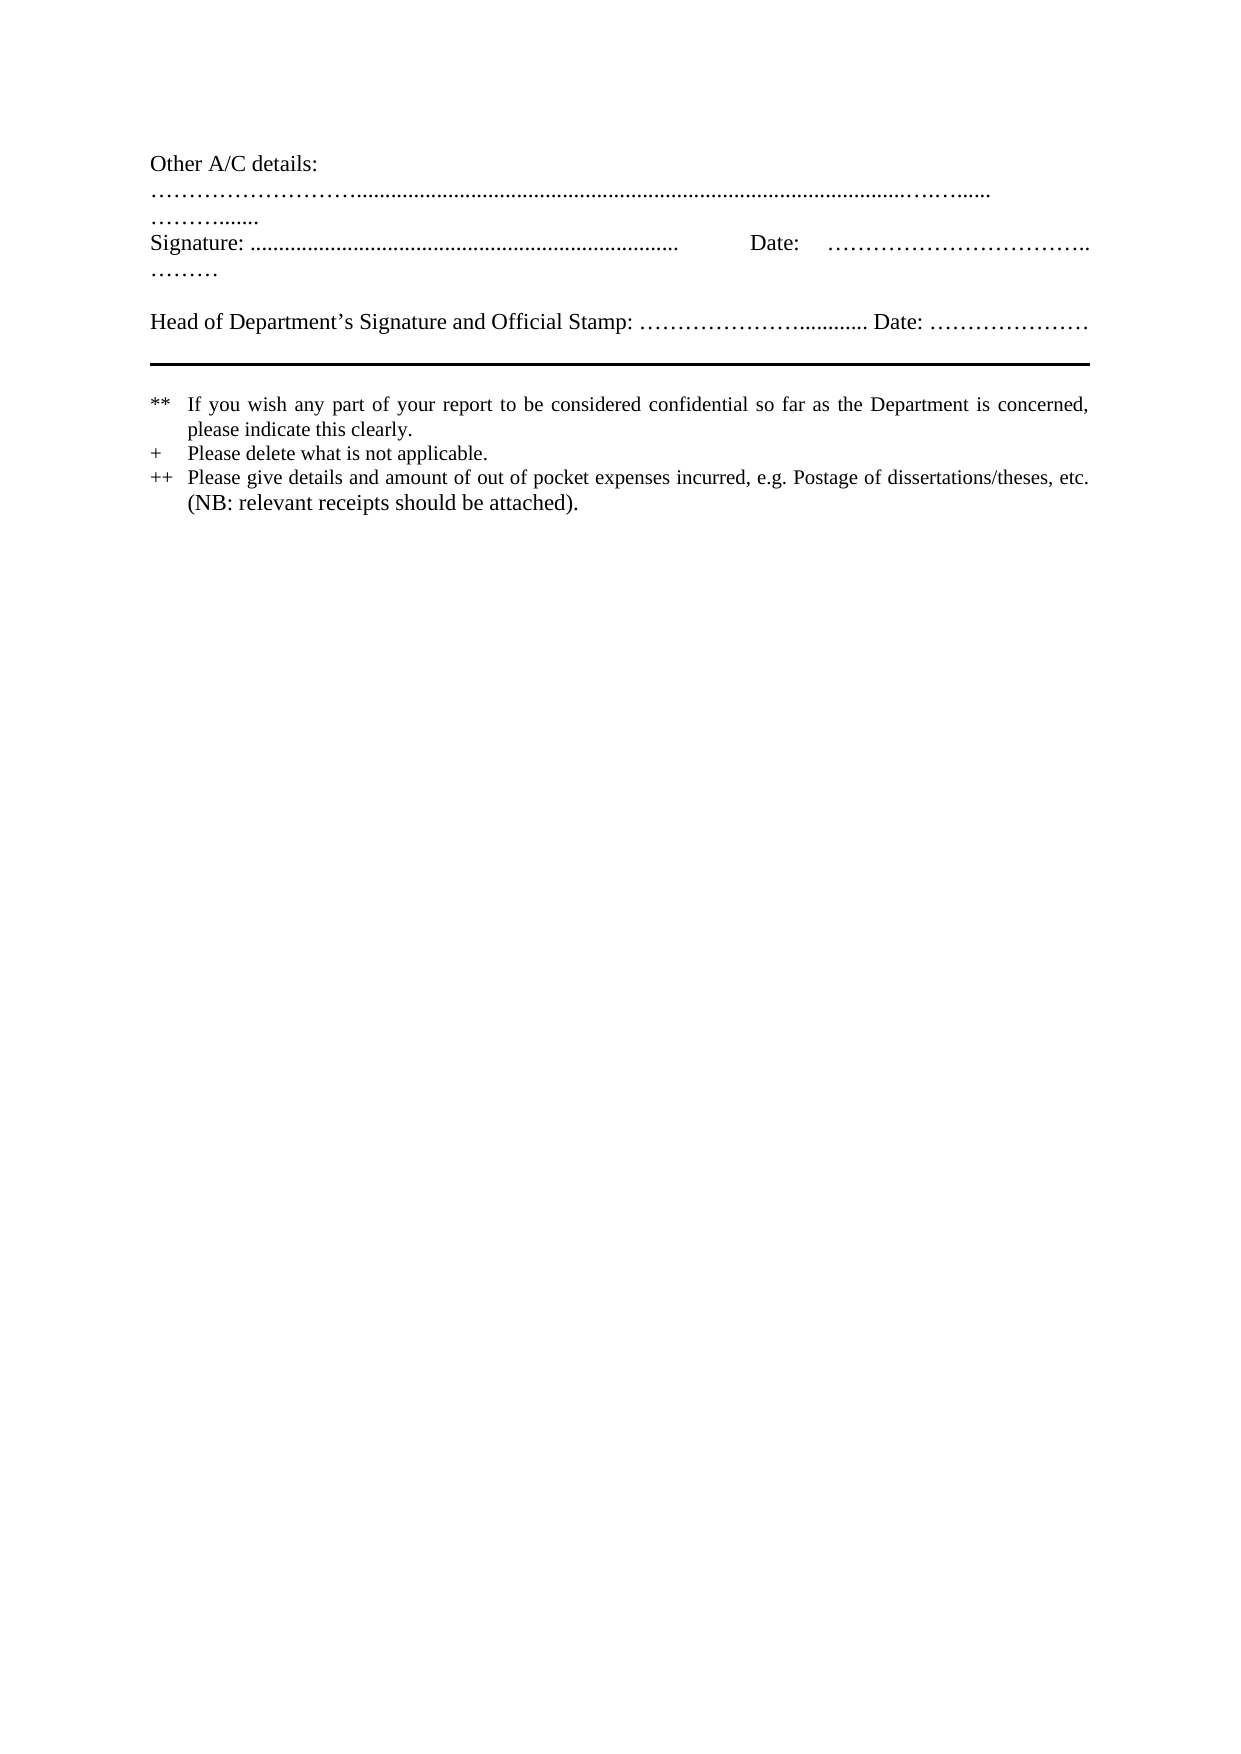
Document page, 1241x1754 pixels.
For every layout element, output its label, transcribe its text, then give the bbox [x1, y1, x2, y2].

text Head of Department’s Signature and Official Stamp: …………………............ Date: ………………… [150, 308, 1090, 334]
text ** If you wish any part of your report to be considered confidential so far as the Department is concerned, please indicate this clearly. [150, 392, 1090, 441]
text Signature: ........................................................................... Date: ……………………………..……… [150, 229, 1090, 282]
text ++ Please give details and amount of out of pocket expenses incurred, e.g. Postage of dissertations/theses, etc.(NB: relevant receipts should be attached). [150, 464, 1090, 515]
text Other A/C details: [150, 150, 1090, 176]
text + Please delete what is not applicable. [150, 441, 1090, 464]
text ………………………................................................................................................….…......………....... [150, 176, 1090, 229]
